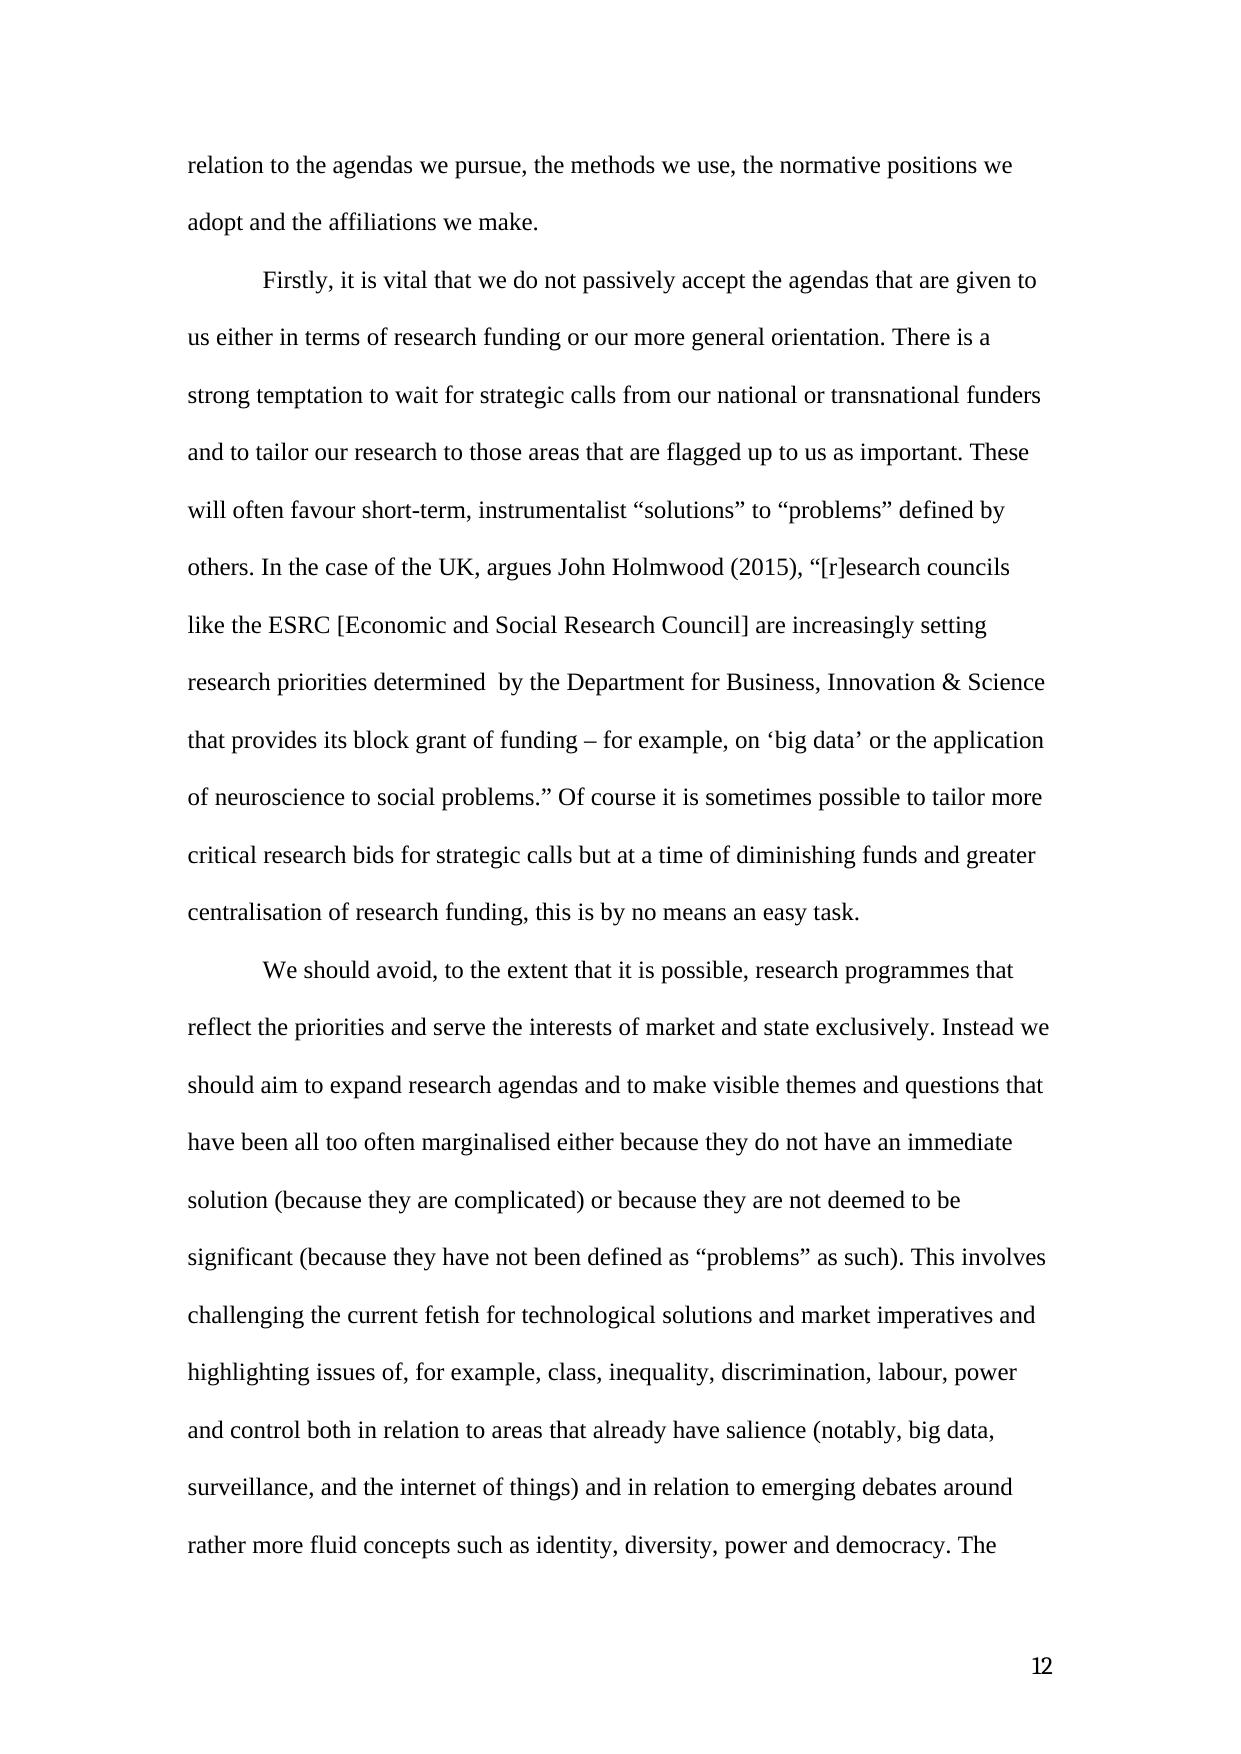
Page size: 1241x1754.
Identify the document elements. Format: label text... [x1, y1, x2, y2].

text Firstly, it is vital that we do not passively accept the agendas that are given to us either in terms of research funding or our more general orientation. There is a strong temptation to wait for strategic calls from our national or transnational funders and to tailor our research to those areas that are flagged up to us as important. These will often favour short-term, instrumentalist “solutions” to “problems” defined by others. In the case of the UK, argues John Holmwood (2015), “[r]esearch councils like the ESRC [Economic and Social Research Council] are increasingly setting research priorities determined by the Department for Business, Innovation & Science that provides its block grant of funding – for example, on ‘big data’ or the application of neuroscience to social problems.” Of course it is sometimes possible to tailor more critical research bids for strategic calls but at a time of diminishing funds and greater centralisation of research funding, this is by no means an easy task. [187, 265, 1053, 926]
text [187, 955, 1053, 1559]
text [187, 150, 1053, 236]
